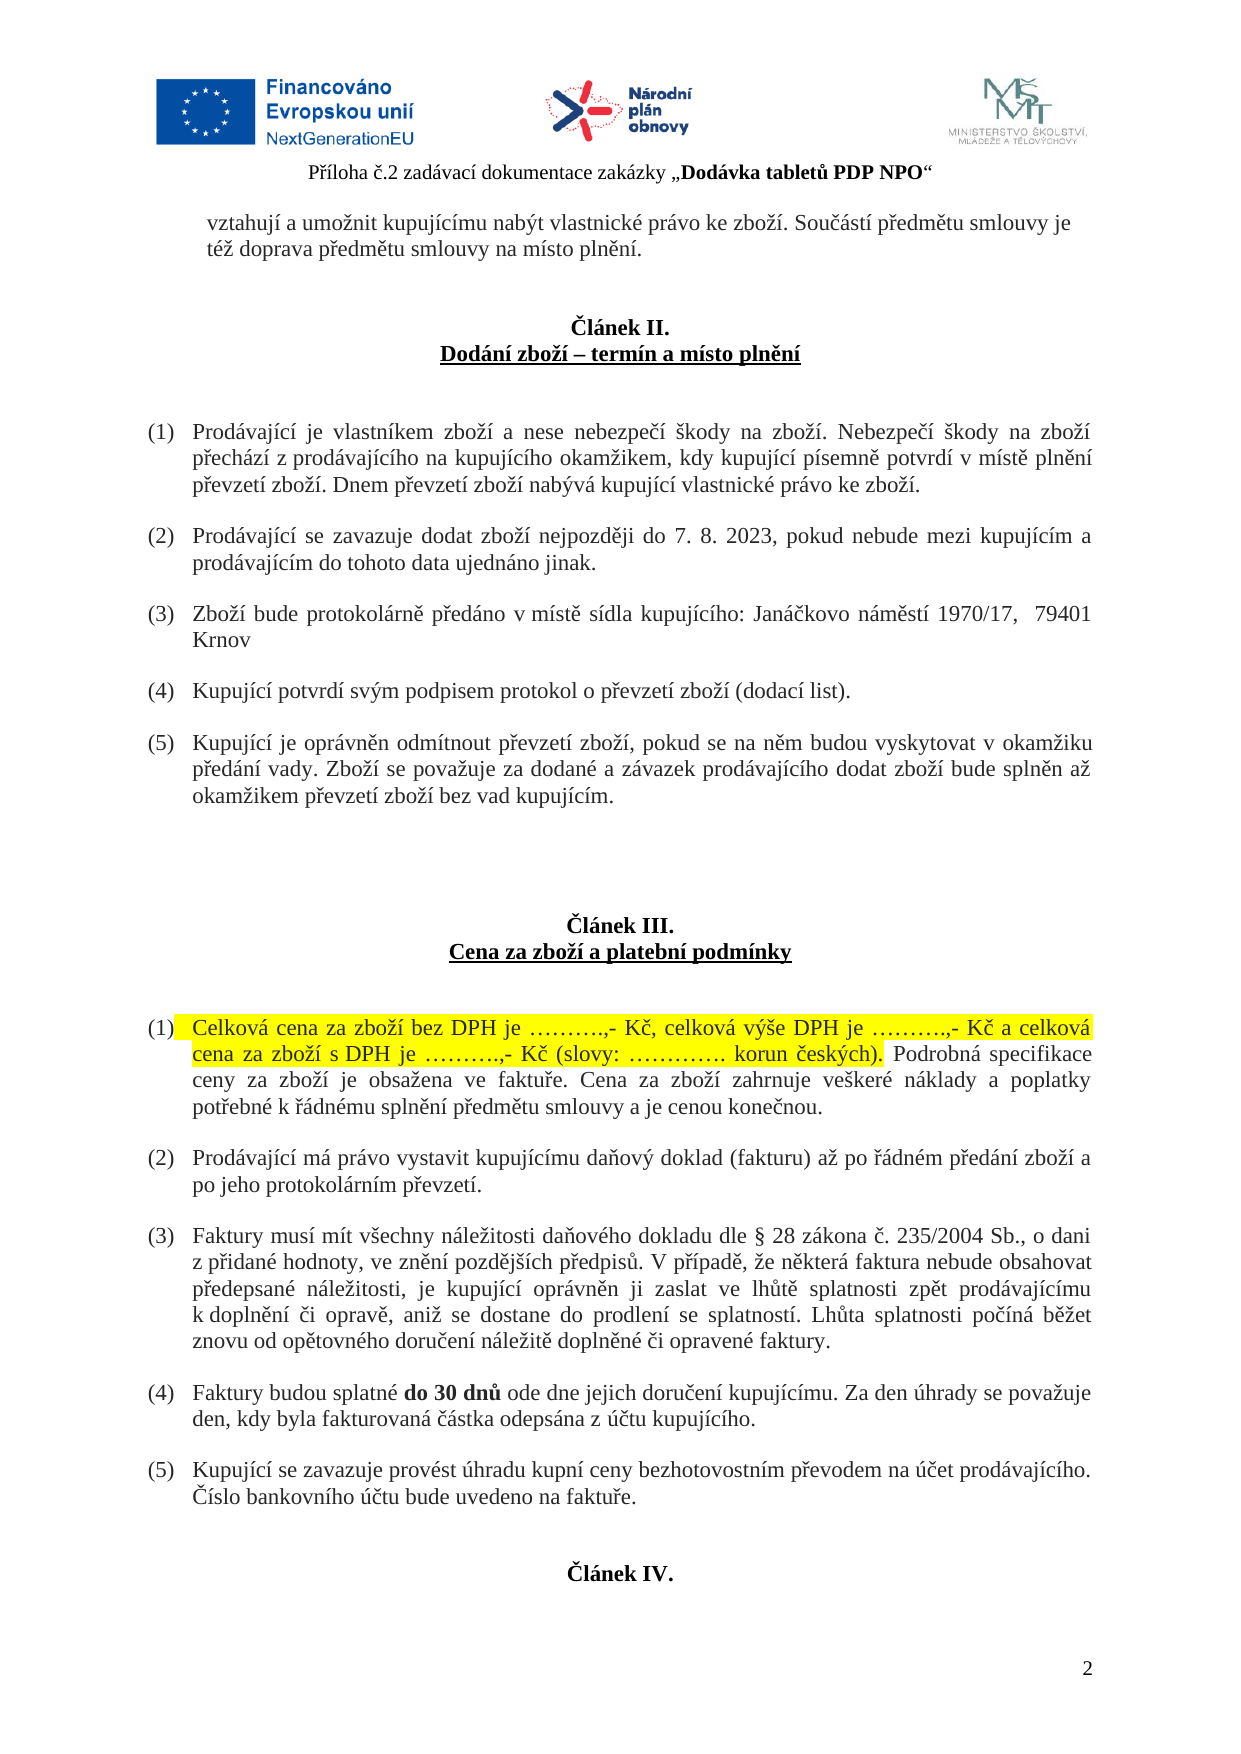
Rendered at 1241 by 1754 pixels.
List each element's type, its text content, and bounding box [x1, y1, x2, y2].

list Kupující potvrdí svým podpisem protokol o převzetí zboží (dodací list). [148, 678, 1093, 704]
list Faktury musí mít všechny náležitosti daňového dokladu dle § 28 zákona č. 235/2004 Sb., o dani z přidané hodnoty, ve znění pozdějších předpisů. V případě, že některá faktura nebude obsahovat předepsané náležitosti, je kupující oprávněn ji zaslat ve lhůtě splatnosti zpět prodávajícímu k doplnění či opravě, aniž se dostane do prodlení se splatností. Lhůta splatnosti počíná běžet znovu od opětovného doručení náležitě doplněné či opravené faktury. [148, 1222, 1093, 1354]
text Dodání zboží – termín a místo plnění [148, 340, 1093, 367]
text Článek III. [148, 912, 1093, 938]
text Článek II. [148, 314, 1093, 340]
list Kupující se zavazuje provést úhradu kupní ceny bezhotovostním převodem na účet prodávajícího. Číslo bankovního účtu bude uvedeno na faktuře. [148, 1456, 1093, 1509]
text Cena za zboží a platební podmínky [148, 938, 1093, 965]
text Článek IV. [148, 1561, 1093, 1587]
list Prodávající je vlastníkem zboží a nese nebezpečí škody na zboží. Nebezpečí škody na zboží přechází z prodávajícího na kupujícího okamžikem, kdy kupující písemně potvrdí v místě plnění převzetí zboží. Dnem převzetí zboží nabývá kupující vlastnické právo ke zboží. [148, 418, 1093, 497]
list Zboží bude protokolárně předáno v místě sídla kupujícího: Janáčkovo náměstí 1970/17, 79401 Krnov [148, 600, 1093, 653]
list Prodávající má právo vystavit kupujícímu daňový doklad (fakturu) až po řádném předání zboží a po jeho protokolárním převzetí. [148, 1144, 1093, 1197]
list Celková cena za zboží bez DPH je ……….,- Kč, celková výše DPH je ……….,- Kč a celková cena za zboží s DPH je ……….,- Kč (slovy: …………. korun českých). Podrobná specifikace ceny za zboží je obsažena ve faktuře. Cena za zboží zahrnuje veškeré náklady a poplatky potřebné k řádnému splnění předmětu smlouvy a je cenou konečnou. [148, 1014, 1093, 1119]
list Faktury budou splatné do 30 dnů ode dne jejich doručení kupujícímu. Za den úhrady se považuje den, kdy byla fakturovaná částka odepsána z účtu kupujícího. [148, 1379, 1093, 1431]
list Prodávající se zavazuje dodat zboží nejpozději do 7. 8. 2023, pokud nebude mezi kupujícím a prodávajícím do tohoto data ujednáno jinak. [148, 522, 1093, 575]
list Kupující je oprávněn odmítnout převzetí zboží, pokud se na něm budou vyskytovat v okamžiku předání vady. Zboží se považuje za dodané a závazek prodávajícího dodat zboží bude splněn až okamžikem převzetí zboží bez vad kupujícím. [148, 729, 1093, 808]
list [148, 209, 1093, 261]
